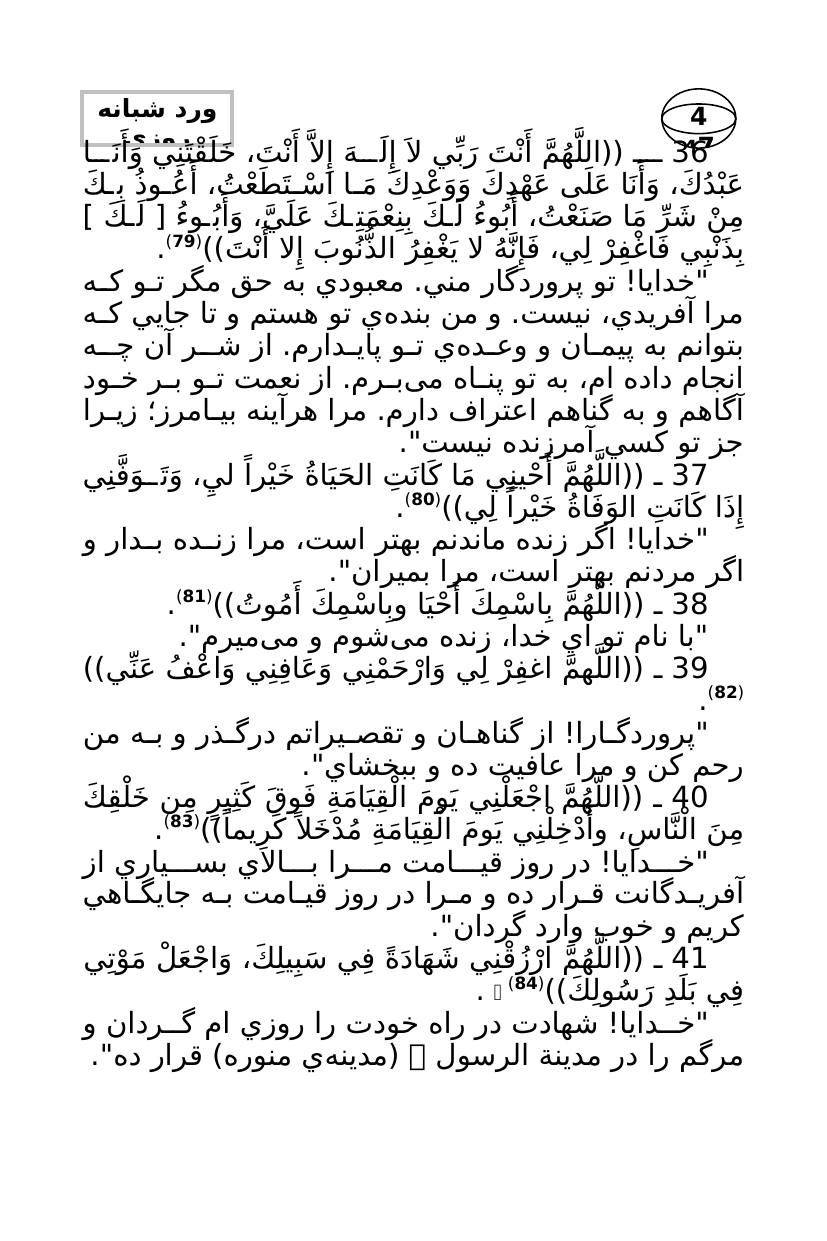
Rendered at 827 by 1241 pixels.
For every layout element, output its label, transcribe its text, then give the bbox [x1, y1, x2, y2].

text "خــدايا! شهادت در راه خودت را روزي ام گردان و مرگم را در مدينة الرسول (مدينه‌ي منوره) قرار ده". [83, 1007, 744, 1072]
text "با نام تو اي خدا، زنده مى‌شوم و مى‌ميرم". [83, 621, 744, 653]
text "خدايا! اگر زنده ماندنم بهتر است، مرا زنده بدار و اگر مردنم بهتر است، مرا بميران". [83, 524, 744, 588]
text 38 ـ ((اللَّهُمَّ بِاسْمِكَ أَحْيَا وبِاسْمِكَ أَمُوتُ))(). [83, 588, 744, 621]
text 37 ـ ((اللَّهُمَّ أَحْينِي مَا كَانَتِ الحَيَاةُ خَيْراً ليِ، وَتَوَفَّنِي إِذَا كَانَتِ الوَفَاةُ خَيْراً لِي))(). [83, 459, 744, 524]
text 40 ـ ((اللَّهُمَّ اجْعَلْنِي يَومَ الْقِيَامَةِ فَوقَ كَثِيرٍ مِن خَلْقِكَ مِنَ الْنَّاسِ، وأَدْخِلْنِي يَومَ الْقِيَامَةِ مُدْخَلاً كَرِيماً))(). [83, 782, 744, 846]
text 39 ـ ((اللَّهمَّ اغفِرْ لِي وَارْحَمْنِي وَعَافِنِي وَاعْفُ عَنِّي))(). [83, 653, 744, 717]
text 36 ـ ((اللَّهُمَّ أَنْتَ رَبِّي لاَ إِلَهَ إِلاَّ أَنْتَ، خَلَقْتَنِي وَأَنَا عَبْدُكَ، وَأَنَا عَلَى عَهْدِكَ وَوَعْدِكَ مَا اسْتَطَعْتُ، أَعُوذُ بِكَ مِنْ شَرِّ مَا صَنَعْتُ، أَبُوءُ لَكَ بِنِعْمَتِكَ عَلَيَّ، وَأَبُوءُ [ لَكَ ] بِذَنْبِي فَاغْفِرْ لِي، فَإِنَّهُ لا يَغْفِرُ الذُّنُوبَ إِلا أَنْتَ))(). [83, 137, 744, 266]
text "خدايا! تو پروردگار مني. معبودي به حق مگر تـو كه مرا آفريدي، نيست. و من بنده‌ي تو هستم و تا جايي كه بتوانم به پيمان و وعده‌ي تو پايدارم. از شـر آن چـه انجام داده ام، به تو پناه مى‌برم. از نعمت تو بر خود آگاهم و به گناهم اعتراف دارم. مرا هرآينه بيامرز؛ زيرا جز تو كسي آمرزنده نيست". [83, 266, 744, 459]
text 41 ـ ((اللَّهُمَّ ارْزُقْنِي شَهَادَةً فِي سَبِيلِكَ، وَاجْعَلْ مَوْتِي فِي بَلَدِ رَسُولِكَ))() . [83, 943, 744, 1007]
text "خدايا! در روز قيامت مرا بالاي بسياري از آفريدگانت قرار ده و مرا در روز قيامت به جايگاهي كريم و خوب وارد گردان". [83, 846, 744, 943]
text "پروردگارا! از گناهان و تقصيراتم درگذر و به من رحم كن و مرا عافيت ده و ببخشاي". [83, 717, 744, 782]
